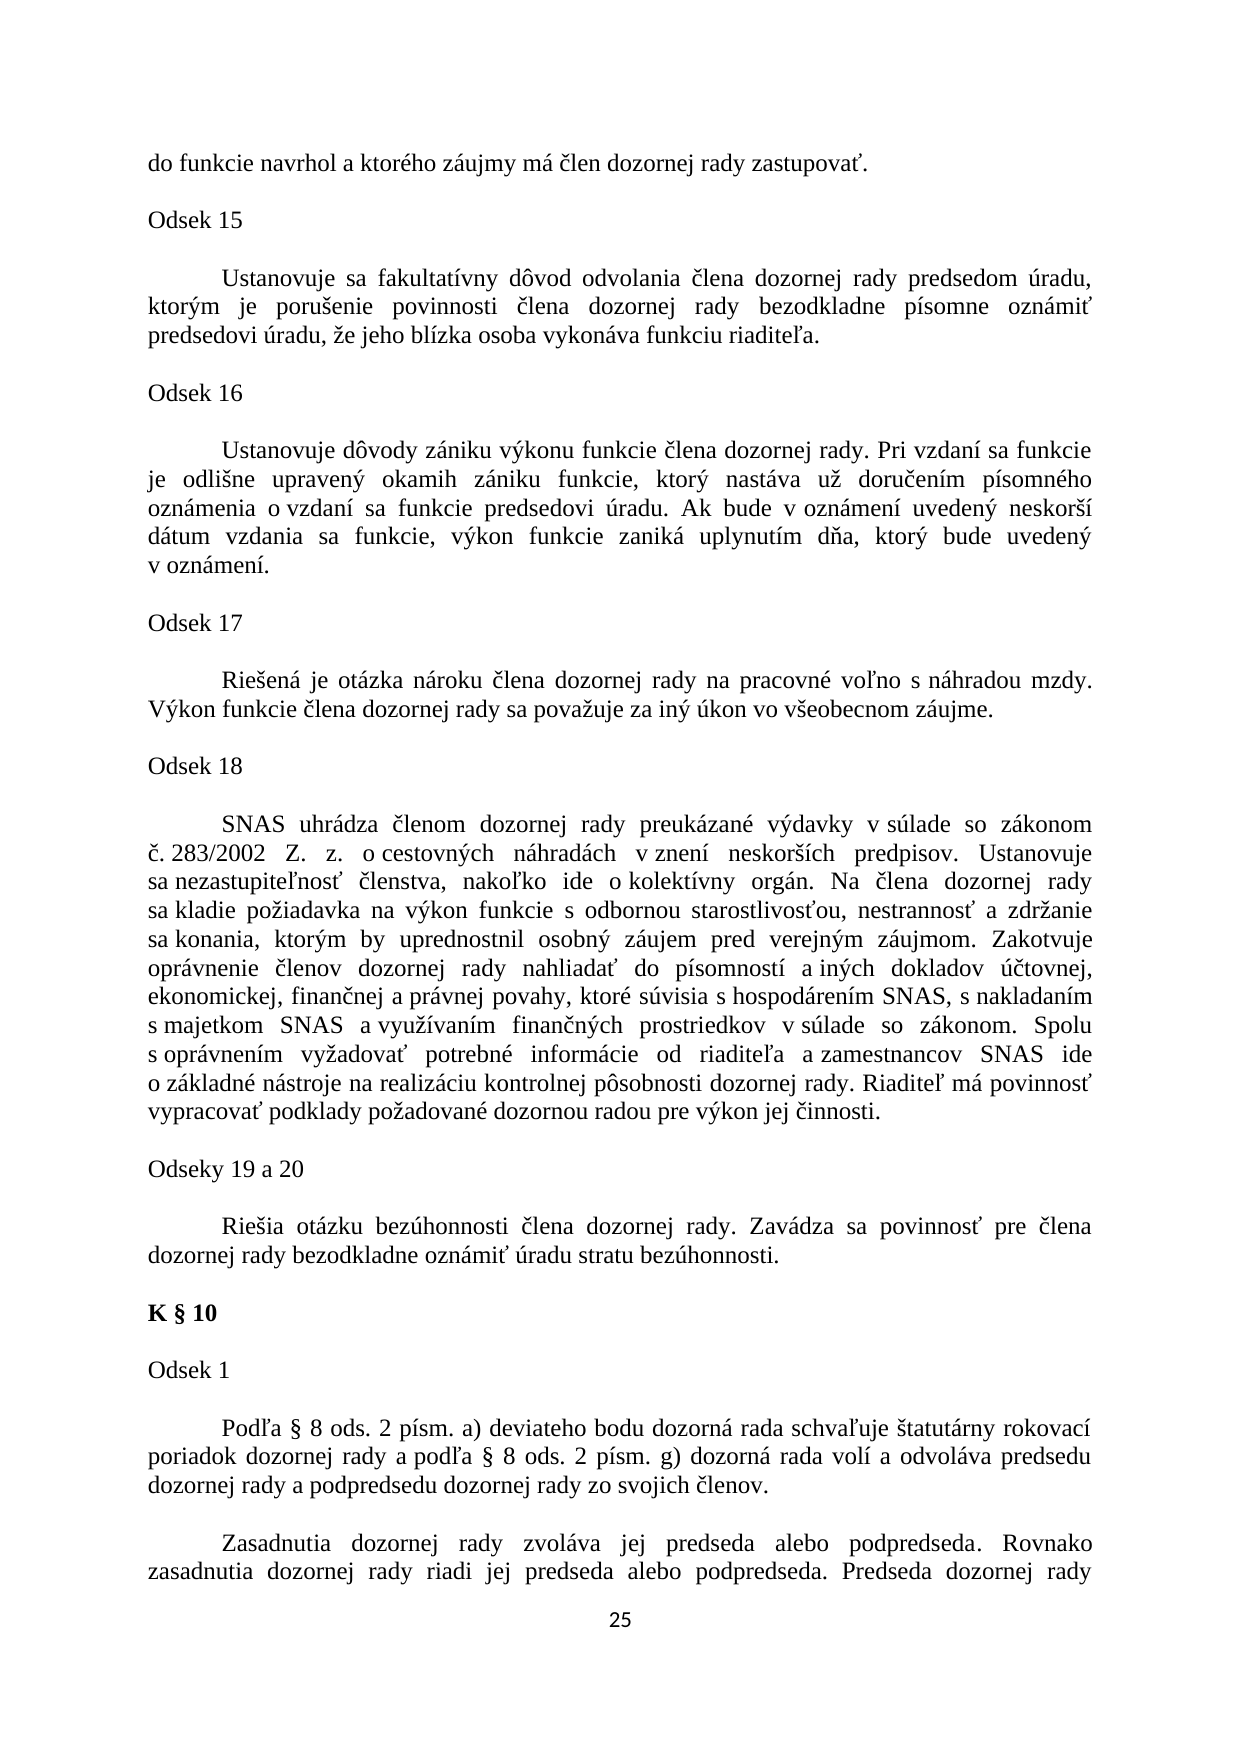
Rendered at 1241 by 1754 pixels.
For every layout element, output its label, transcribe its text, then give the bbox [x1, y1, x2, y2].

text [148, 148, 1093, 176]
text Odsek 18 [148, 751, 1093, 780]
text Odsek 16 [148, 378, 1093, 406]
text Riešená je otázka nároku člena dozornej rady na pracovné voľno s náhradou mzdy. Výkon funkcie člena dozornej rady sa považuje za iný úkon vo všeobecnom záujme. [148, 665, 1093, 723]
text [148, 1528, 1093, 1585]
text Ustanovuje sa fakultatívny dôvod odvolania člena dozornej rady predsedom úradu, ktorým je porušenie povinnosti člena dozornej rady bezodkladne písomne oznámiť predsedovi úradu, že jeho blízka osoba vykonáva funkciu riaditeľa. [148, 263, 1093, 349]
text SNAS uhrádza členom dozornej rady preukázané výdavky v súlade so zákonom č. 283/2002 Z. z. o cestovných náhradách v znení neskorších predpisov. Ustanovuje sa nezastupiteľnosť členstva, nakoľko ide o kolektívny orgán. Na člena dozornej rady sa kladie požiadavka na výkon funkcie s odbornou starostlivosťou, nestrannosť a zdržanie sa konania, ktorým by uprednostnil osobný záujem pred verejným záujmom. Zakotvuje oprávnenie členov dozornej rady nahliadať do písomností a iných dokladov účtovnej, ekonomickej, finančnej a právnej povahy, ktoré súvisia s hospodárením SNAS, s nakladaním s majetkom SNAS a využívaním finančných prostriedkov v súlade so zákonom. Spolu s oprávnením vyžadovať potrebné informácie od riaditeľa a zamestnancov SNAS ide o základné nástroje na realizáciu kontrolnej pôsobnosti dozornej rady. Riaditeľ má povinnosť vypracovať podklady požadované dozornou radou pre výkon jej činnosti. [148, 809, 1093, 1125]
text Odsek 1 [148, 1355, 1093, 1384]
text Odsek 17 [148, 608, 1093, 636]
text K § 10 [148, 1298, 1093, 1326]
text Odsek 15 [148, 205, 1093, 234]
text Riešia otázku bezúhonnosti člena dozornej rady. Zavádza sa povinnosť pre člena dozornej rady bezodkladne oznámiť úradu stratu bezúhonnosti. [148, 1211, 1093, 1269]
text Ustanovuje dôvody zániku výkonu funkcie člena dozornej rady. Pri vzdaní sa funkcie je odlišne upravený okamih zániku funkcie, ktorý nastáva už doručením písomného oznámenia o vzdaní sa funkcie predsedovi úradu. Ak bude v oznámení uvedený neskorší dátum vzdania sa funkcie, výkon funkcie zaniká uplynutím dňa, ktorý bude uvedený v oznámení. [148, 435, 1093, 579]
text Odseky 19 a 20 [148, 1154, 1093, 1183]
text Podľa § 8 ods. 2 písm. a) deviateho bodu dozorná rada schvaľuje štatutárny rokovací poriadok dozornej rady a podľa § 8 ods. 2 písm. g) dozorná rada volí a odvoláva predsedu dozornej rady a podpredsedu dozornej rady zo svojich členov. [148, 1413, 1093, 1499]
